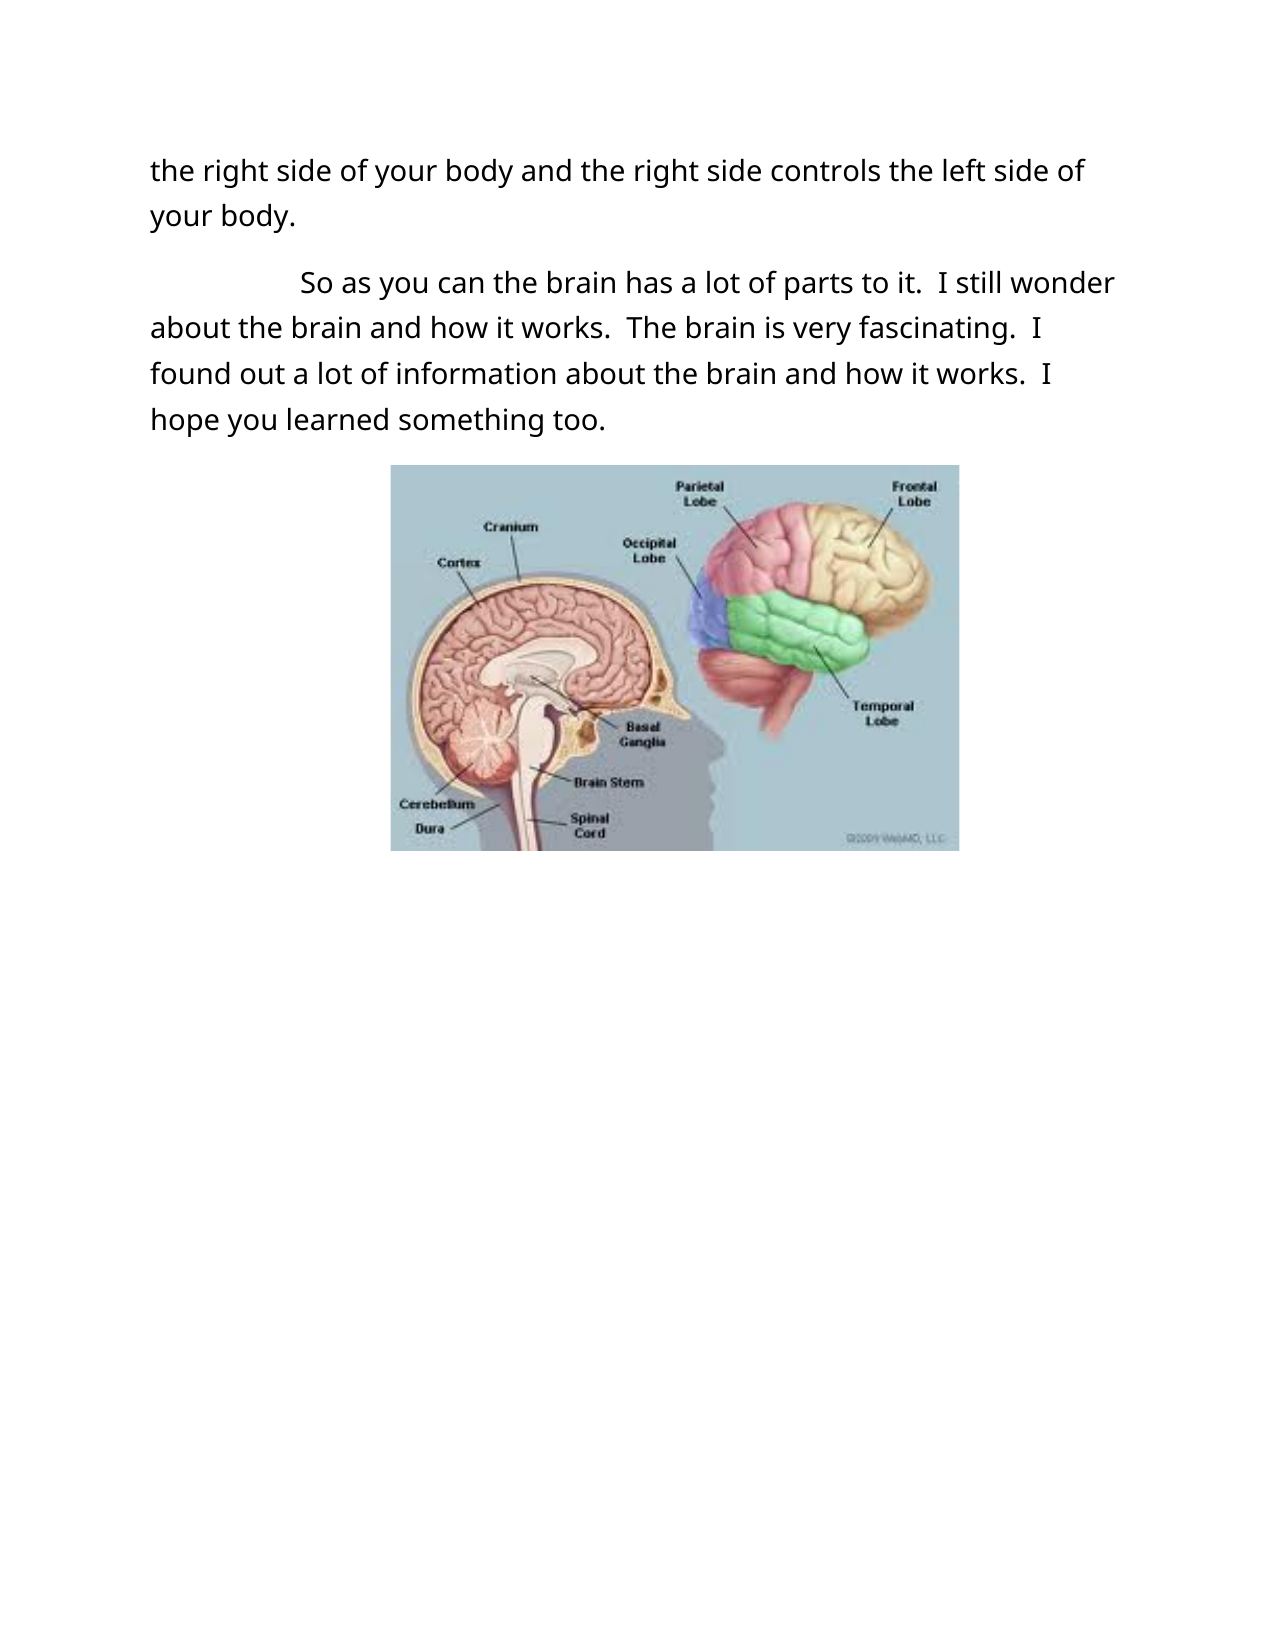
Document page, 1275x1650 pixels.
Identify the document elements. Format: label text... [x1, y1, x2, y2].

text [150, 150, 1125, 235]
picture [390, 465, 960, 851]
text So as you can the brain has a lot of parts to it. I still wonder about the brain and how it works. The brain is very fascinating. I found out a lot of information about the brain and how it works. I hope you learned something too. [150, 262, 1125, 439]
